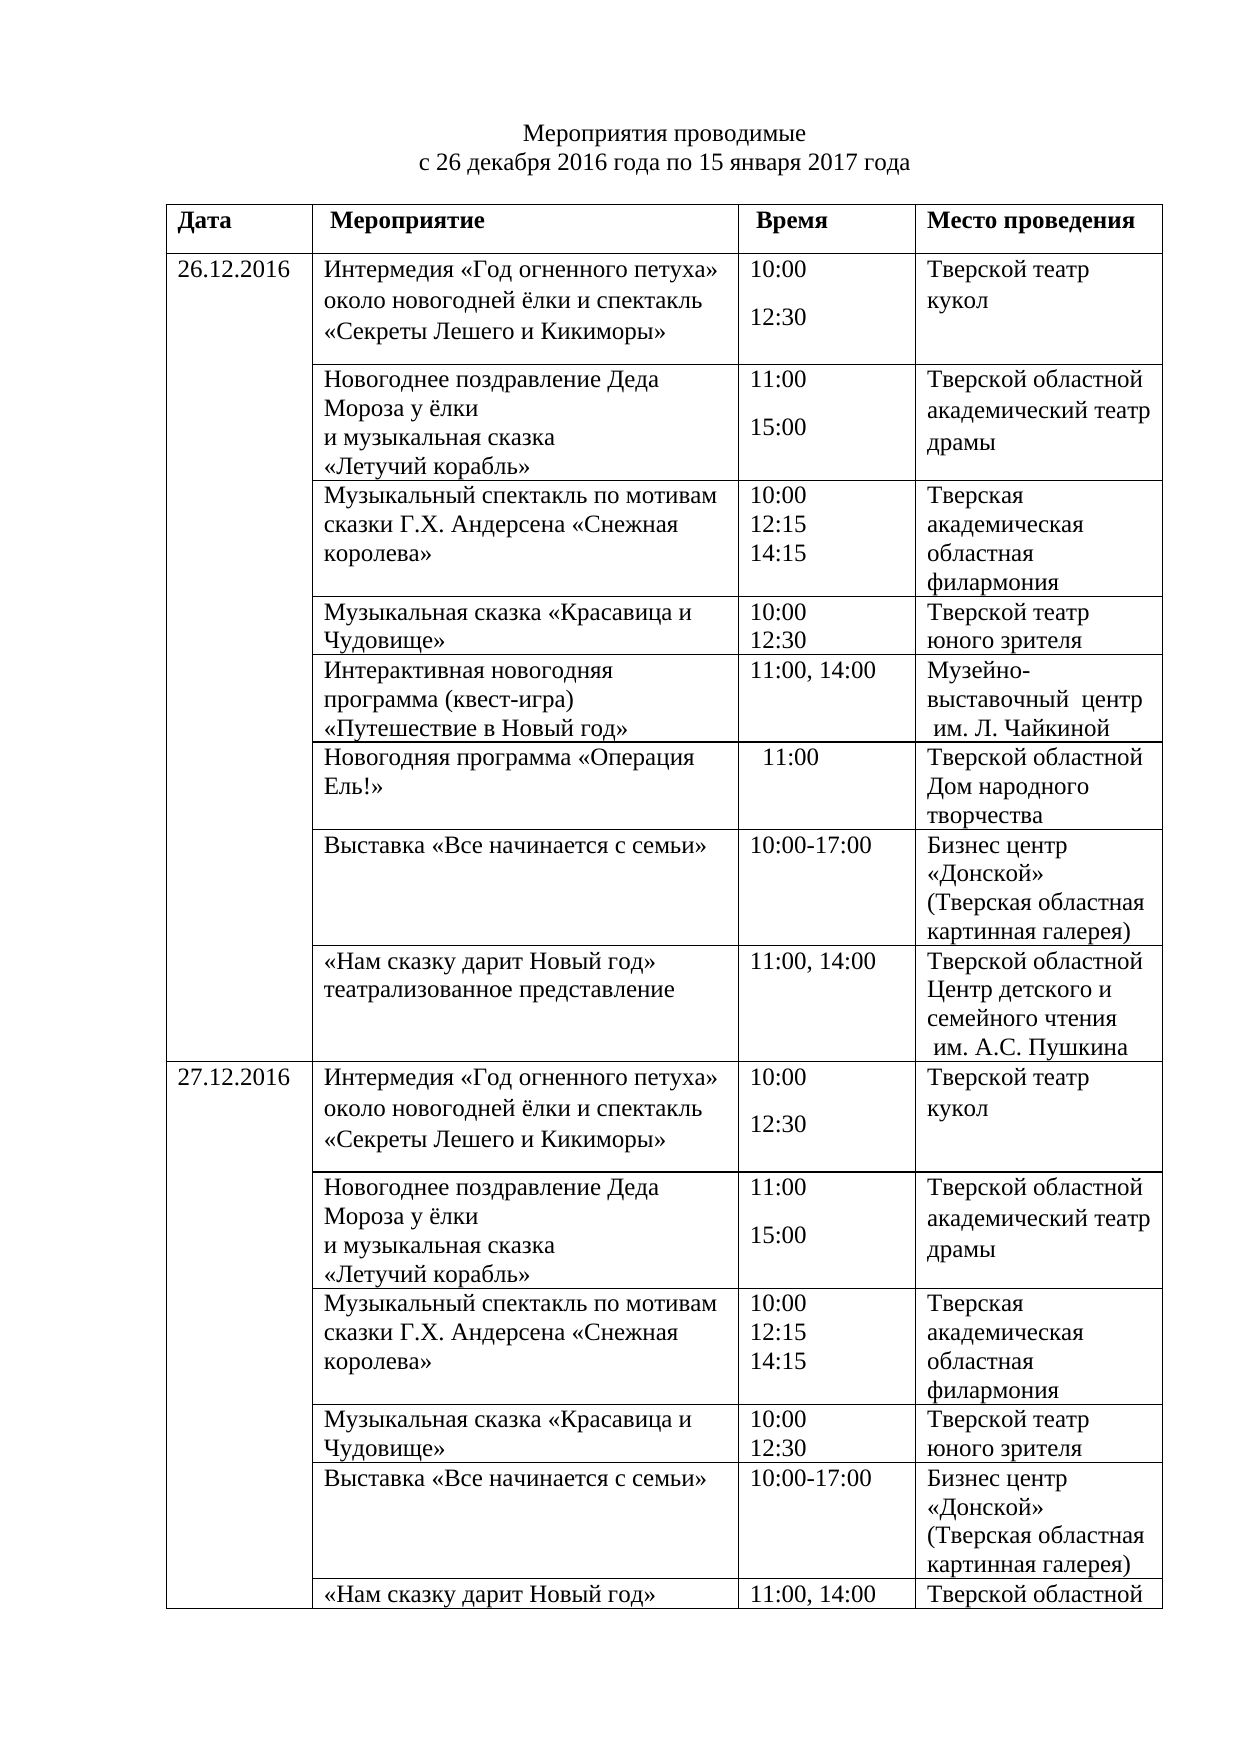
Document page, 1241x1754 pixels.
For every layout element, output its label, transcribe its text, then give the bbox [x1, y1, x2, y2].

text с 26 декабря 2016 года по 15 января 2017 года [177, 147, 1152, 176]
table_cell 11:00 [739, 743, 915, 829]
table_cell 10:00 12:15 14:15 [739, 1289, 915, 1403]
table_cell Тверская академическая областная филармония [916, 1289, 1162, 1403]
table_cell 11:00 15:00 [739, 365, 915, 479]
table_cell Тверской областной академический театр драмы [916, 1173, 1162, 1287]
table_cell Бизнес центр «Донской» (Тверская областная картинная галерея) [916, 1463, 1162, 1578]
table_header Мероприятие [313, 205, 738, 253]
table_cell Тверской областной Центр детского и семейного чтения им. А.С. Пушкина [916, 946, 1162, 1061]
table_cell Музейно-выставочный центр им. Л. Чайкиной [916, 655, 1162, 741]
table_cell 26.12.2016 [167, 254, 312, 1061]
table_cell Музыкальный спектакль по мотивам сказки Г.Х. Андерсена «Снежная королева» [313, 1289, 738, 1403]
text Мероприятия проводимые [177, 118, 1152, 147]
table_cell Тверская академическая областная филармония [916, 481, 1162, 596]
table_cell «Нам сказку дарит Новый год» театрализованное представление [313, 946, 738, 1061]
table_cell Новогоднее поздравление Деда Мороза у ёлки и музыкальная сказка «Летучий корабль» [313, 365, 738, 479]
table_cell Интермедия «Год огненного петуха» около новогодней ёлки и спектакль «Секреты Лешего и Кикиморы» [313, 254, 738, 363]
table_cell Новогодняя программа «Операция Ель!» [313, 743, 738, 829]
table_cell Тверской областной Дом народного творчества [916, 743, 1162, 829]
table_header Дата [167, 205, 312, 253]
table_cell Новогоднее поздравление Деда Мороза у ёлки и музыкальная сказка «Летучий корабль» [313, 1173, 738, 1287]
table_cell 10:00 12:30 [739, 254, 915, 363]
table_cell 11:00, 14:00 [739, 655, 915, 741]
table_cell 10:00 12:30 [739, 597, 915, 654]
table_cell 10:00 12:30 [739, 1062, 915, 1171]
table_cell 11:00 15:00 [739, 1173, 915, 1287]
table_cell Интерактивная новогодняя программа (квест-игра) «Путешествие в Новый год» [313, 655, 738, 741]
table_cell 27.12.2016 [167, 1062, 312, 1608]
table_cell Бизнес центр «Донской» (Тверская областная картинная галерея) [916, 830, 1162, 945]
table_cell Выставка «Все начинается с семьи» [313, 1463, 738, 1578]
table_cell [916, 1579, 1162, 1608]
table_cell 10:00 12:30 [739, 1405, 915, 1462]
table_cell Тверской театр кукол [916, 1062, 1162, 1171]
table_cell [313, 1579, 738, 1608]
table_cell 10:00-17:00 [739, 1463, 915, 1578]
table_header Место проведения [916, 205, 1162, 253]
table_cell Музыкальная сказка «Красавица и Чудовище» [313, 597, 738, 654]
table_cell 11:00, 14:00 [739, 1579, 915, 1608]
table_cell Тверской театр юного зрителя [916, 1405, 1162, 1462]
table_cell 10:00 12:15 14:15 [739, 481, 915, 596]
table_cell Интермедия «Год огненного петуха» около новогодней ёлки и спектакль «Секреты Лешего и Кикиморы» [313, 1062, 738, 1171]
table_cell Тверской театр кукол [916, 254, 1162, 363]
table_cell Музыкальная сказка «Красавица и Чудовище» [313, 1405, 738, 1462]
table_cell 11:00, 14:00 [739, 946, 915, 1061]
table_header Время [739, 205, 915, 253]
table_cell Выставка «Все начинается с семьи» [313, 830, 738, 945]
table_cell 10:00-17:00 [739, 830, 915, 945]
table_cell Музыкальный спектакль по мотивам сказки Г.Х. Андерсена «Снежная королева» [313, 481, 738, 596]
table_cell Тверской театр юного зрителя [916, 597, 1162, 654]
table_cell Тверской областной академический театр драмы [916, 365, 1162, 479]
